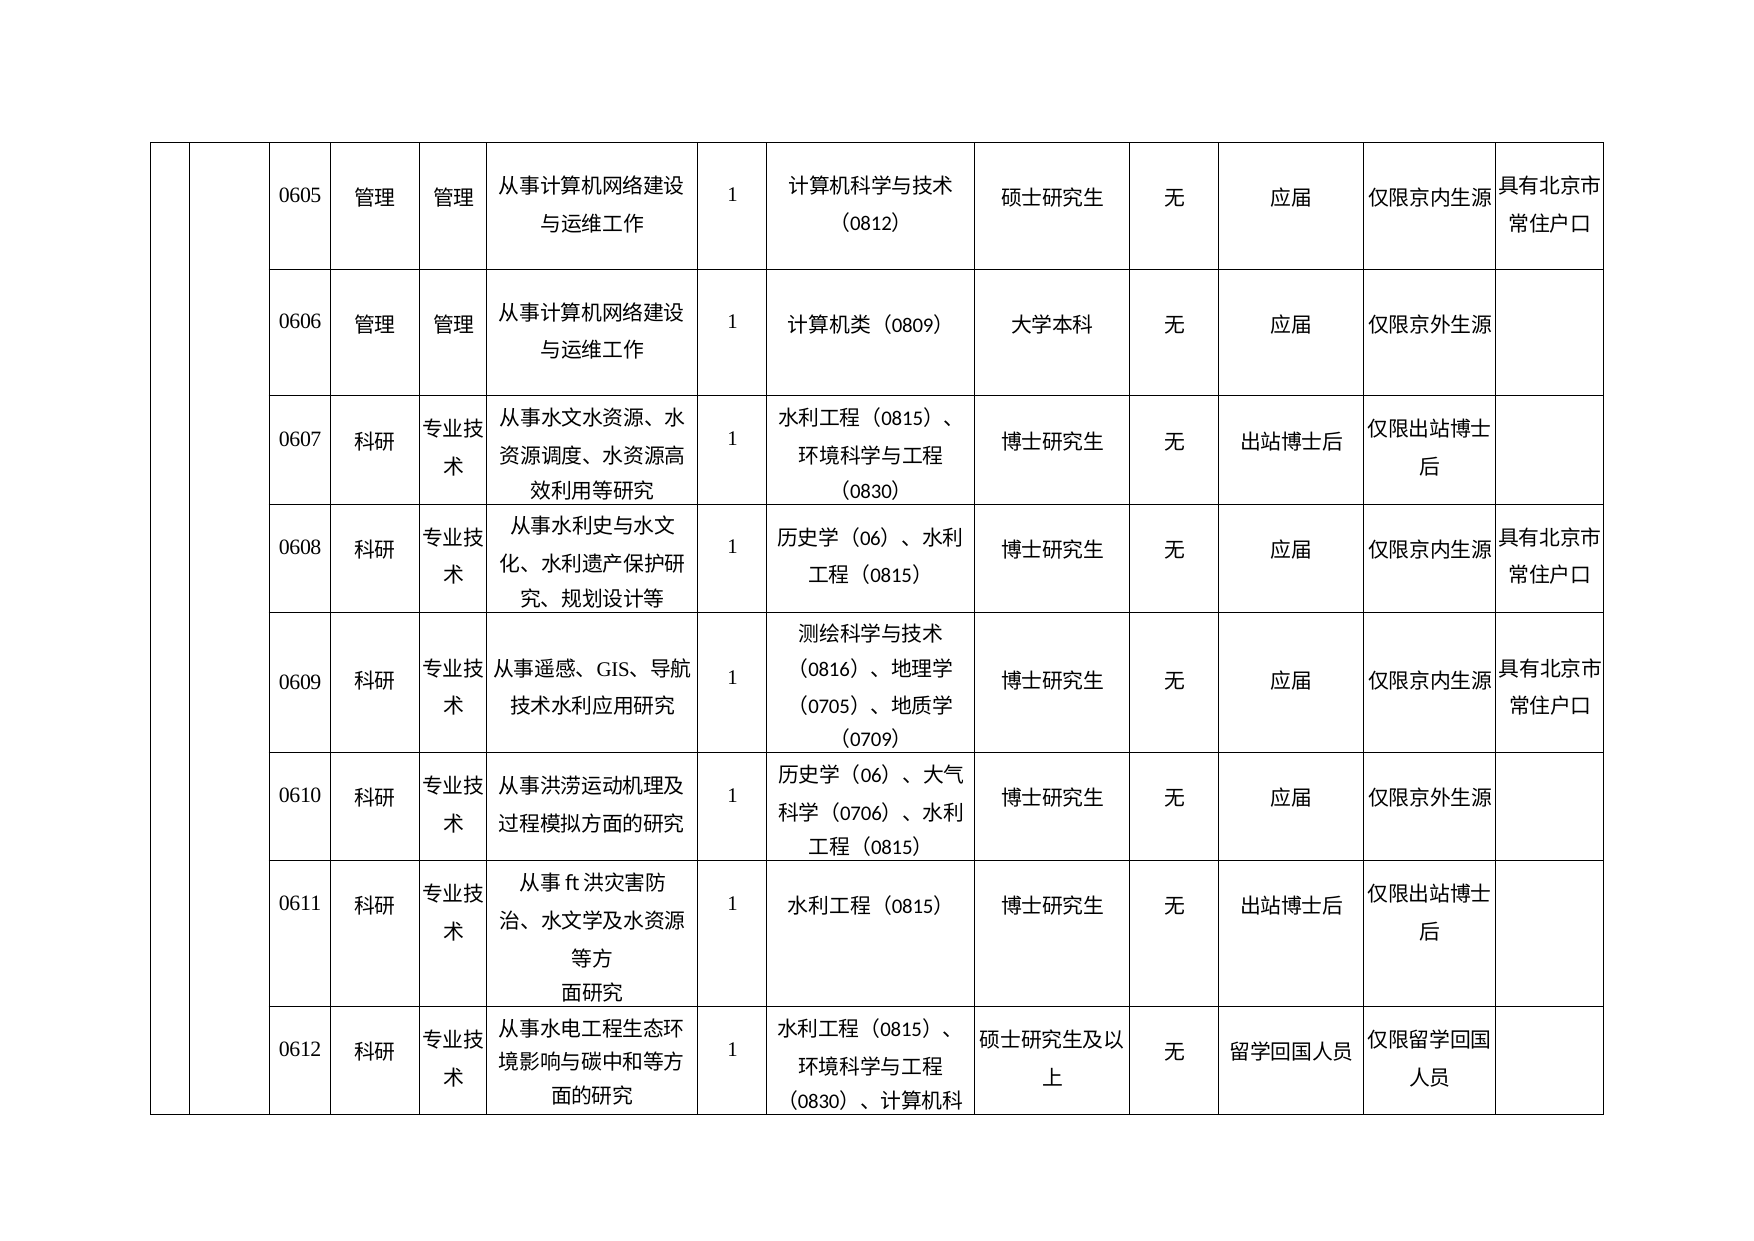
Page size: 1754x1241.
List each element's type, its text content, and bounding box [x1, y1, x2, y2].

table_cell [1130, 719, 1218, 752]
table_cell 1 [698, 505, 766, 612]
table_cell 科研 [331, 753, 419, 860]
table_cell 专业技术 [420, 396, 486, 503]
table_cell 无 [1130, 270, 1218, 395]
table_cell [1496, 270, 1603, 395]
table_cell 无 [1130, 1007, 1218, 1114]
table_cell 从事遥感、GIS、导航 技术水利应用研究 [487, 648, 697, 719]
table_cell [1496, 396, 1603, 503]
table_cell 出站博士后 [1219, 396, 1363, 503]
table_cell 专业技术 [420, 861, 486, 1006]
table_header 仅限京内生源 [1364, 143, 1495, 269]
table_cell [1364, 613, 1495, 648]
table_cell 应届 [1219, 505, 1363, 612]
table_cell 从事水利史与水文化、水利遗产保护研 究、规划设计等 [487, 505, 697, 612]
table_cell 无 [1130, 396, 1218, 503]
table_cell 科研 [331, 861, 419, 1006]
table_cell 计算机类（0809） [767, 270, 974, 395]
table_header 应届 [1219, 143, 1363, 269]
table_cell 从事计算机网络建设与运维工作 [487, 270, 697, 395]
table_cell [1364, 719, 1495, 752]
table_cell 0611 [270, 861, 330, 1006]
table_cell 博士研究生 [975, 861, 1129, 1006]
table_cell 专业技 术 [420, 648, 486, 719]
table_cell 1 [698, 861, 766, 1006]
table_cell 历史学（06）、大气科学（0706）、水利 工程（0815） [767, 753, 974, 860]
table_cell 专业技术 [420, 505, 486, 612]
table_cell （0816）、地理学 （0705）、地质学 [767, 648, 974, 719]
table_cell 从事水文水资源、水资源调度、水资源高 效利用等研究 [487, 396, 697, 503]
table_cell 0609 [270, 648, 330, 719]
table_cell 大学本科 [975, 270, 1129, 395]
table_cell [698, 719, 766, 752]
table_cell [1496, 861, 1603, 1006]
table_cell 从事ft洪灾害防治、水文学及水资源等方 面研究 [487, 861, 697, 1006]
table_header [151, 143, 189, 1114]
table_cell 无 [1130, 861, 1218, 1006]
table_header 1 [698, 143, 766, 269]
table_cell 仅限京外生源 [1364, 270, 1495, 395]
table_header 硕士研究生 [975, 143, 1129, 269]
table_header 具有北京市常住户口 [1496, 143, 1603, 269]
table_cell [1130, 613, 1218, 648]
table_cell 1 [698, 1007, 766, 1114]
table_cell [331, 613, 419, 648]
table_cell 博士研究生 [975, 648, 1129, 719]
table_cell 0607 [270, 396, 330, 503]
table_cell [331, 719, 419, 752]
table_cell 出站博士后 [1219, 861, 1363, 1006]
table_cell [1219, 719, 1363, 752]
table_cell 无 [1130, 753, 1218, 860]
table_cell [487, 613, 697, 648]
table_cell 博士研究生 [975, 753, 1129, 860]
table_cell 管理 [331, 270, 419, 395]
table_cell 水利工程（0815）、环境科学与工程 （0830）、计算机科 [767, 1007, 974, 1114]
table_header 管理 [331, 143, 419, 269]
table_cell 从事洪涝运动机理及过程模拟方面的研究 [487, 753, 697, 860]
table_cell 博士研究生 [975, 396, 1129, 503]
table_cell 应届 [1219, 648, 1363, 719]
table_cell [270, 719, 330, 752]
table_cell 专业技术 [420, 753, 486, 860]
table_header 0605 [270, 143, 330, 269]
table_cell [1219, 613, 1363, 648]
table_header [190, 143, 269, 1114]
table_cell 科研 [331, 396, 419, 503]
table_cell 管理 [420, 270, 486, 395]
table_cell 无 [1130, 648, 1218, 719]
table_cell 从事水电工程生态环 境影响与碳中和等方面的研究 [487, 1007, 697, 1114]
table_cell 应届 [1219, 753, 1363, 860]
table_cell [975, 719, 1129, 752]
table_cell （0709） [767, 719, 974, 752]
table_cell 科研 [331, 1007, 419, 1114]
table_cell [1496, 1007, 1603, 1114]
table_cell 仅限京内生源 [1364, 505, 1495, 612]
table_cell [975, 613, 1129, 648]
table_cell [420, 613, 486, 648]
table_cell [270, 613, 330, 648]
table_cell 具有北京市常住户口 [1496, 505, 1603, 612]
table_cell [698, 613, 766, 648]
table_cell 0608 [270, 505, 330, 612]
table_cell 1 [698, 396, 766, 503]
table_cell 应届 [1219, 270, 1363, 395]
table_cell 历史学（06）、水利工程（0815） [767, 505, 974, 612]
table_cell [1496, 613, 1603, 648]
table_header 从事计算机网络建设与运维工作 [487, 143, 697, 269]
table_cell 1 [698, 648, 766, 719]
table_cell 测绘科学与技术 [767, 613, 974, 648]
table_header 计算机科学与技术 （0812） [767, 143, 974, 269]
table_cell 仅限京内生源 [1364, 648, 1495, 719]
table_cell 科研 [331, 648, 419, 719]
table_cell 留学回国人员 [1219, 1007, 1363, 1114]
table_cell 硕士研究生及以上 [975, 1007, 1129, 1114]
table_cell 仅限京外生源 [1364, 753, 1495, 860]
table_cell 仅限出站博士后 [1364, 861, 1495, 1006]
table_cell 0612 [270, 1007, 330, 1114]
table_cell 1 [698, 270, 766, 395]
table_header 管理 [420, 143, 486, 269]
table_cell 水利工程（0815） [767, 861, 974, 1006]
table_cell [487, 719, 697, 752]
table_cell 1 [698, 753, 766, 860]
table_header 无 [1130, 143, 1218, 269]
table_cell 具有北京市 常住户口 [1496, 648, 1603, 719]
table_cell 仅限出站博士后 [1364, 396, 1495, 503]
table_cell 无 [1130, 505, 1218, 612]
table_cell [1496, 753, 1603, 860]
table_cell [1496, 719, 1603, 752]
table_cell [420, 719, 486, 752]
table_cell 科研 [331, 505, 419, 612]
table_cell 0610 [270, 753, 330, 860]
table_cell 0606 [270, 270, 330, 395]
table_cell 水利工程（0815）、环境科学与工程 （0830） [767, 396, 974, 503]
table_cell 博士研究生 [975, 505, 1129, 612]
table_cell 专业技术 [420, 1007, 486, 1114]
table_cell 仅限留学回国人员 [1364, 1007, 1495, 1114]
